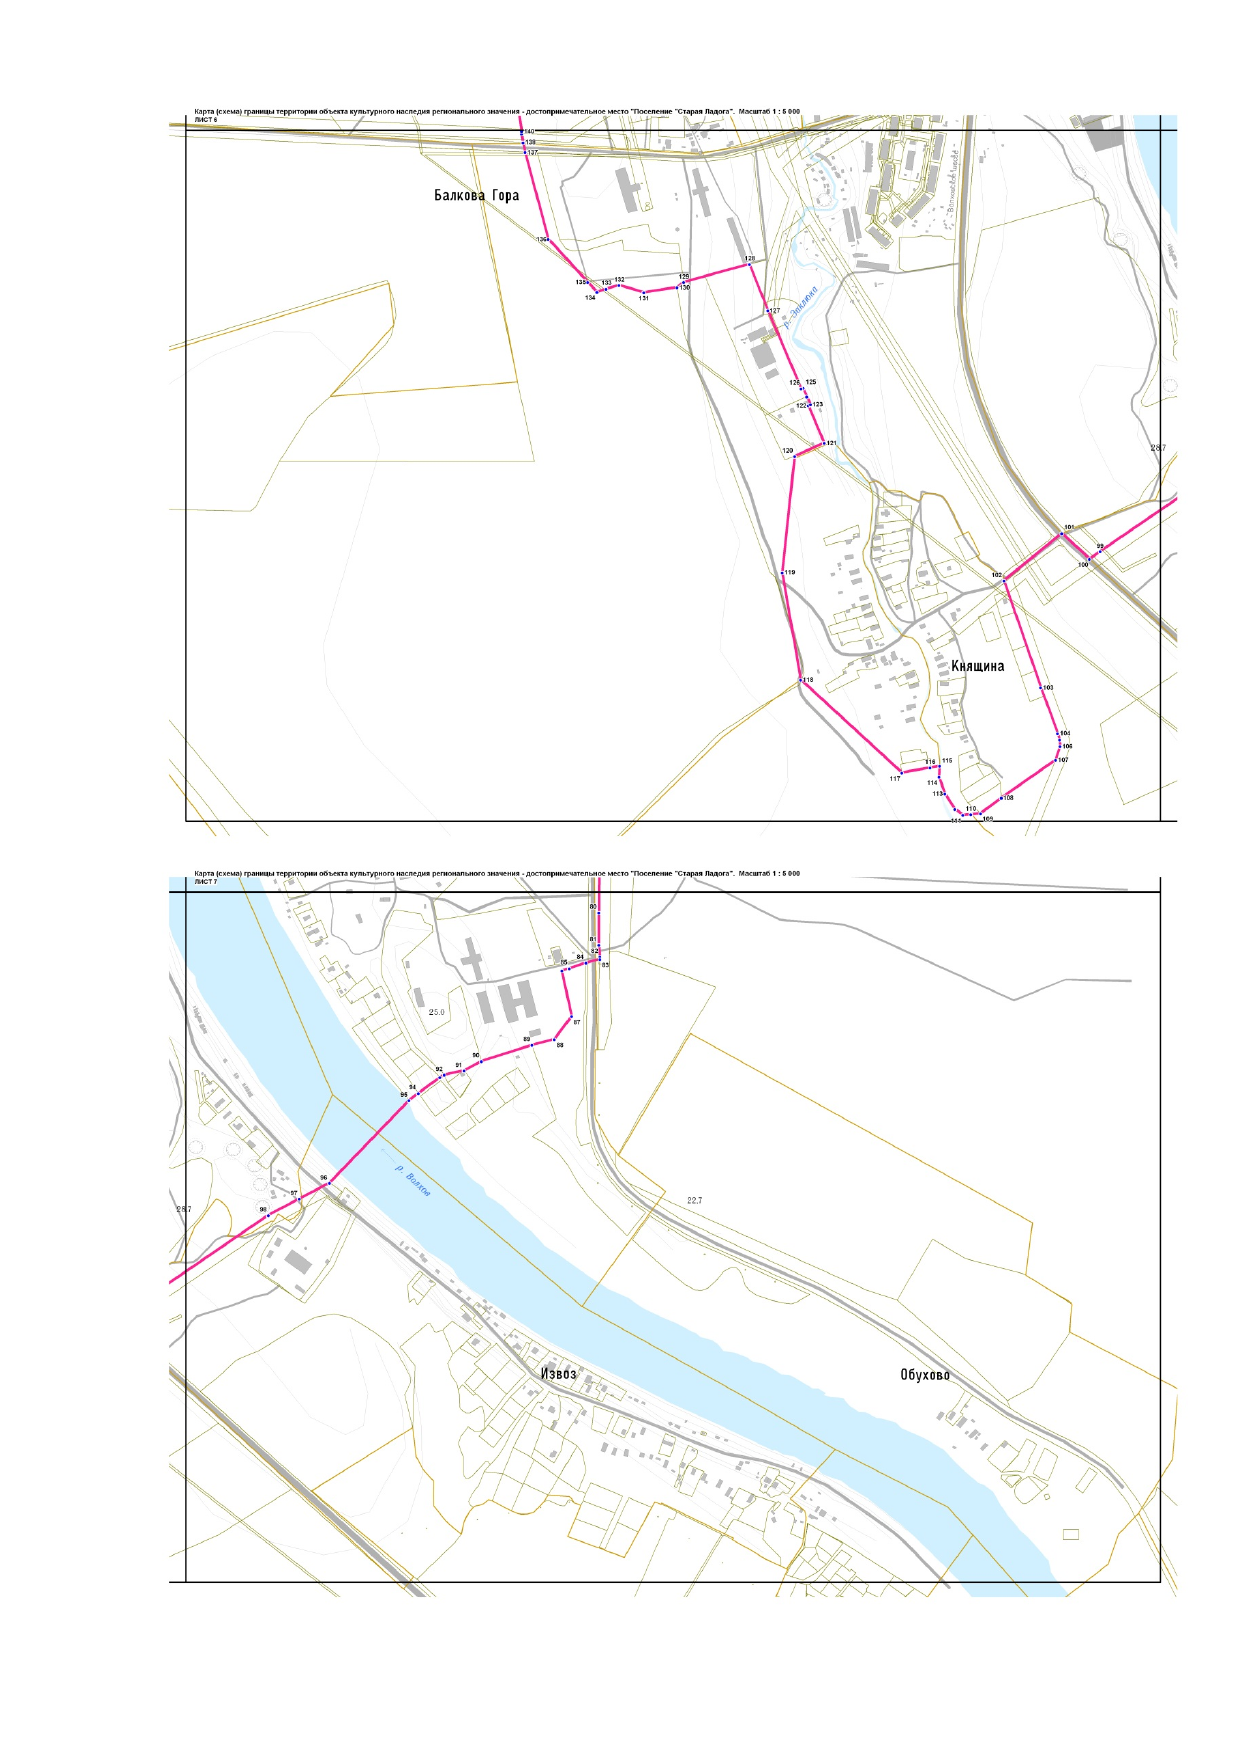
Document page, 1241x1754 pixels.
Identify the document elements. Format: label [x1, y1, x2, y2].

picture [118, 88, 1196, 1612]
